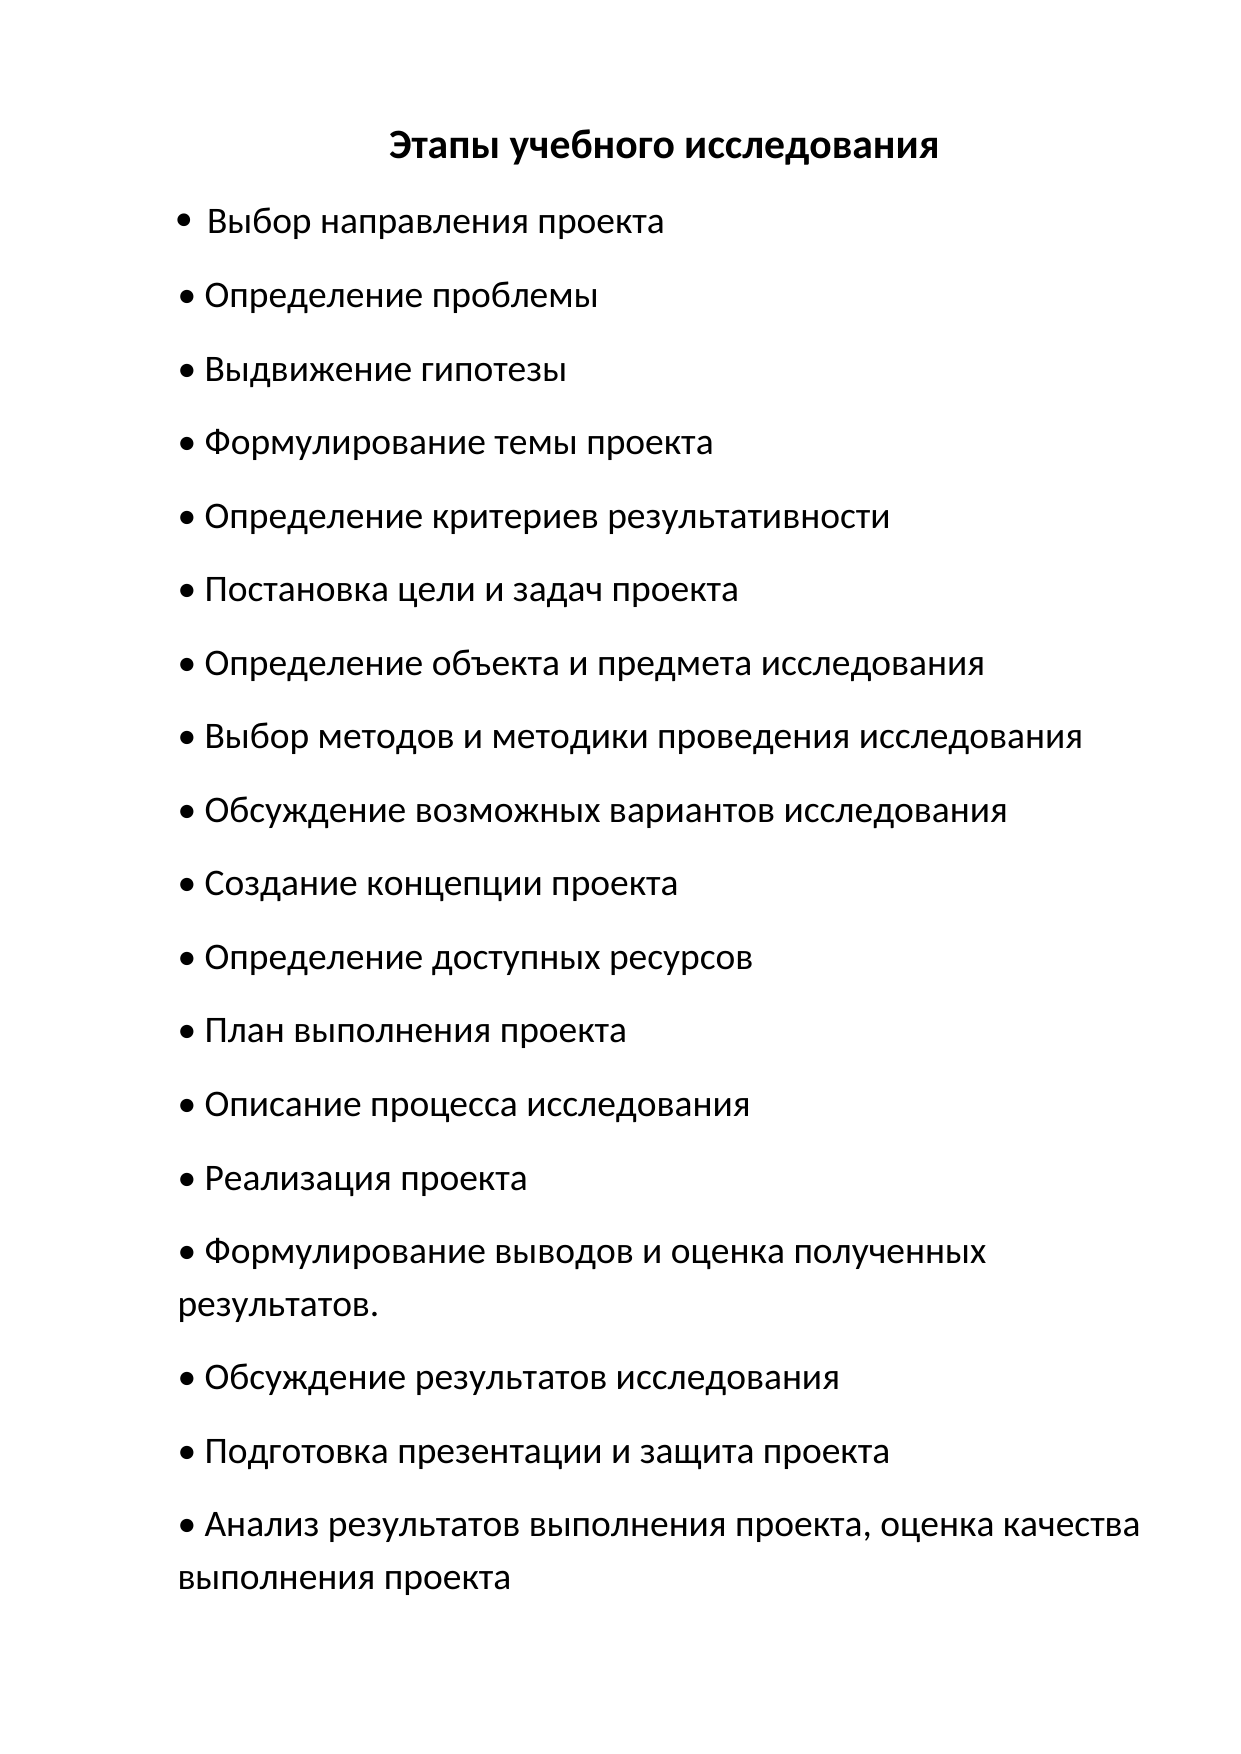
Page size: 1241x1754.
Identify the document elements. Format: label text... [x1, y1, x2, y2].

text • Подготовка презентации и защита проекта [177, 1427, 1152, 1473]
text • Постановка цели и задач проекта [177, 565, 1152, 611]
text • План выполнения проекта [177, 1006, 1152, 1052]
text • Определение объекта и предмета исследования [177, 639, 1152, 684]
text • Определение проблемы [177, 271, 1152, 317]
text • Выбор методов и методики проведения исследования [177, 712, 1152, 758]
text • Выдвижение гипотезы [177, 344, 1152, 390]
text Этапы учебного исследования [177, 118, 1152, 169]
text • Реализация проекта [177, 1153, 1152, 1199]
list Выбор направления проекта [177, 197, 1152, 243]
text • Определение доступных ресурсов [177, 933, 1152, 979]
text • Формулирование выводов и оценка полученных результатов. [177, 1227, 1152, 1326]
text • Обсуждение результатов исследования [177, 1353, 1152, 1399]
text • Анализ результатов выполнения проекта, оценка качества выполнения проекта [177, 1500, 1152, 1599]
text • Описание процесса исследования [177, 1080, 1152, 1126]
text • Определение критериев результативности [177, 492, 1152, 537]
text • Обсуждение возможных вариантов исследования [177, 786, 1152, 832]
text • Формулирование темы проекта [177, 418, 1152, 464]
text • Создание концепции проекта [177, 859, 1152, 905]
